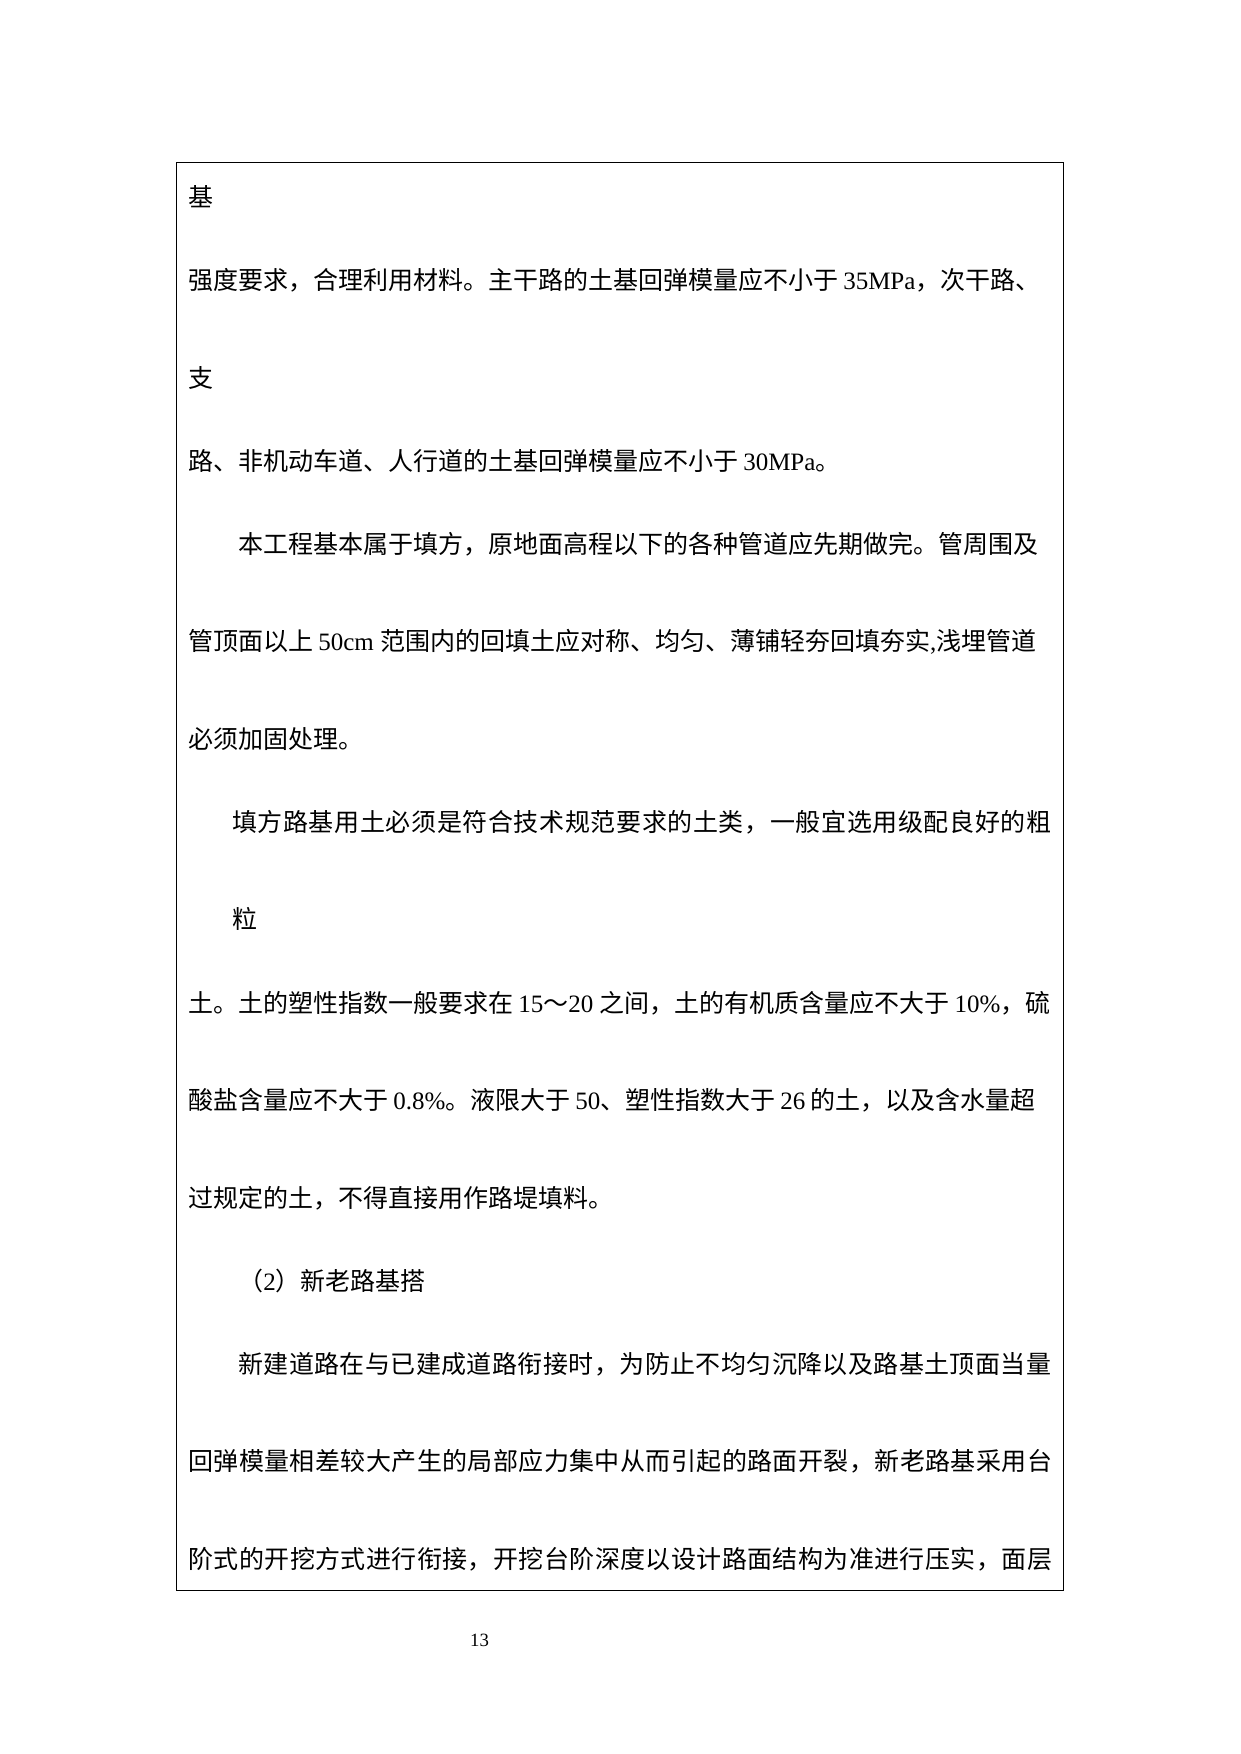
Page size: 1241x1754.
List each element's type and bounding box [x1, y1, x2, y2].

table_cell [177, 163, 1063, 1590]
